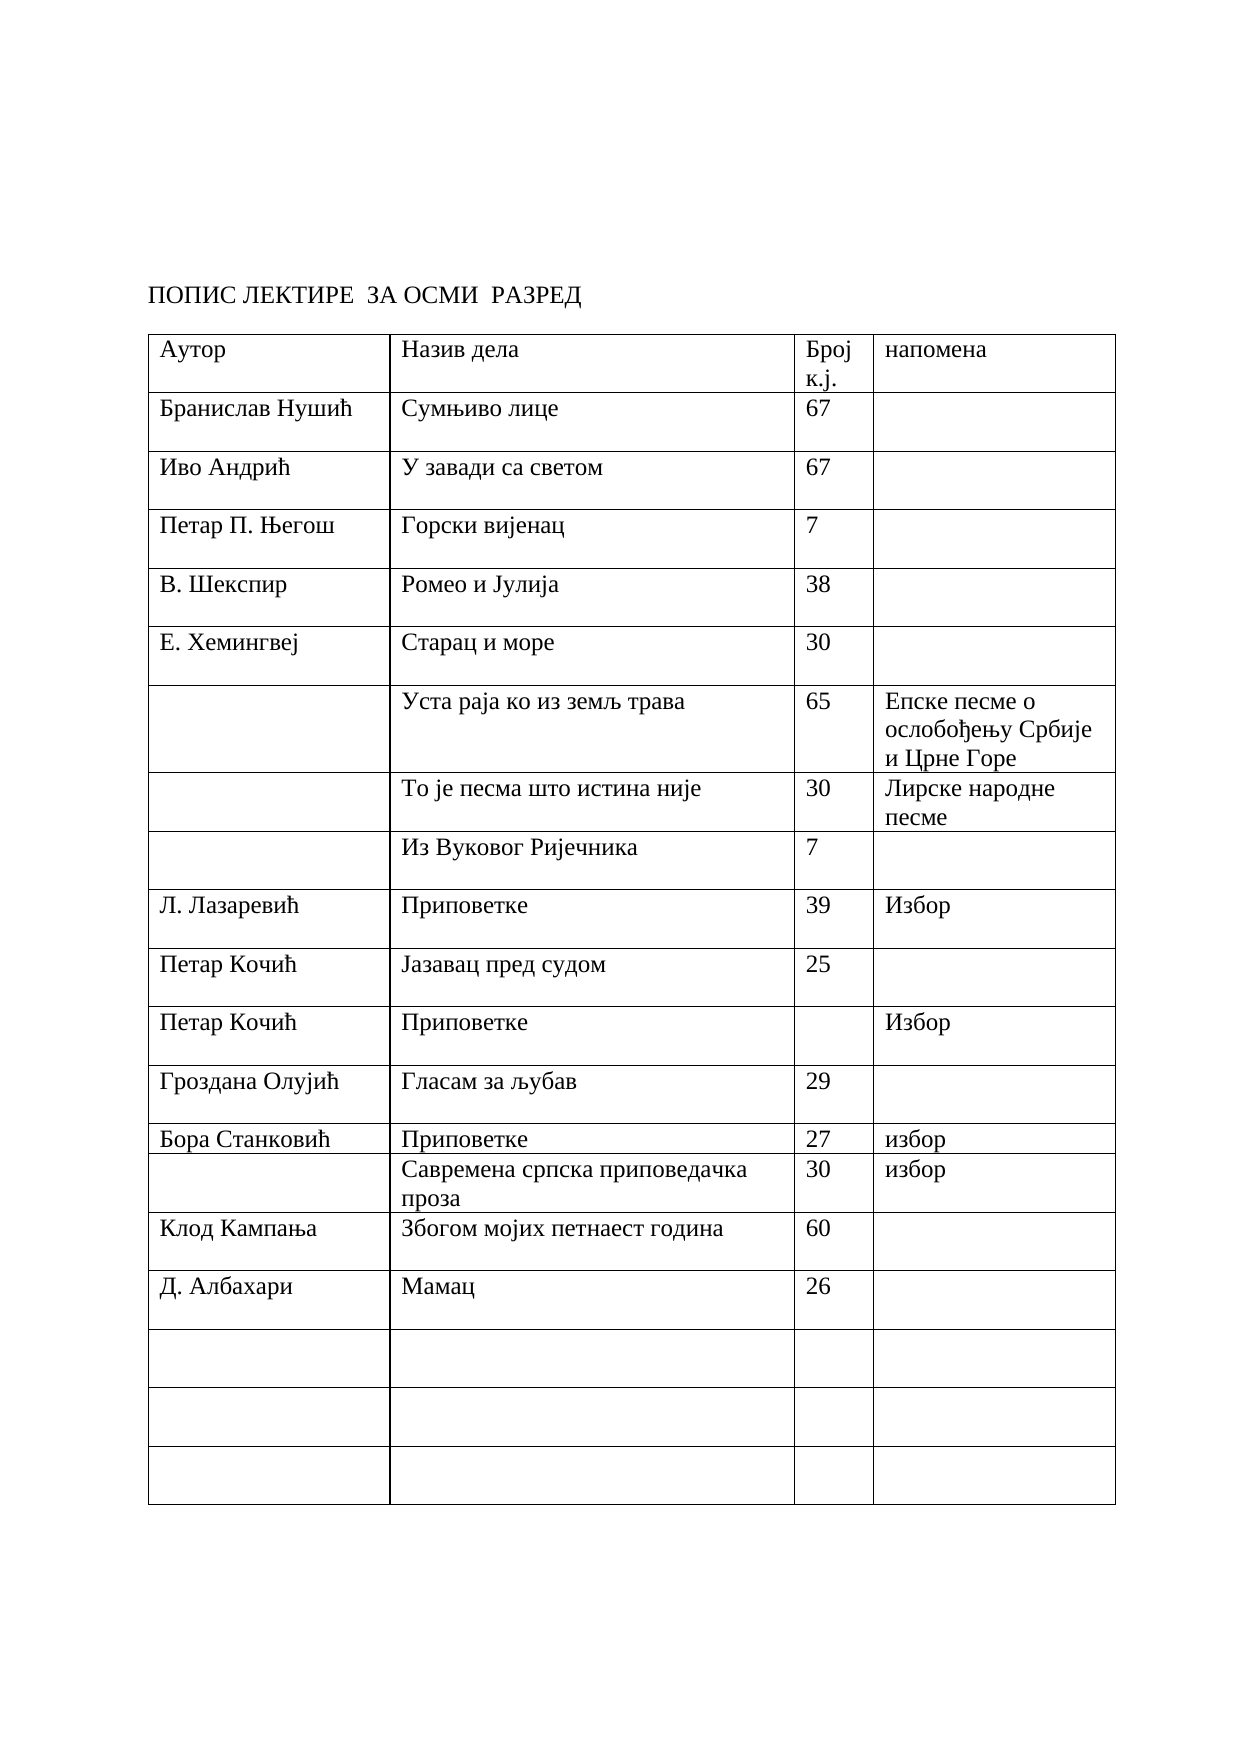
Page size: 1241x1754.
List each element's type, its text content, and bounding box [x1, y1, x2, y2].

table_cell [391, 1330, 794, 1387]
table_cell 30 [795, 773, 873, 831]
table_cell [874, 569, 1115, 626]
table_cell [874, 1447, 1115, 1504]
table_cell Приповетке [391, 1124, 794, 1153]
table_cell Приповетке [391, 1007, 794, 1065]
table_cell [874, 627, 1115, 685]
table_cell Гроздана Олујић [149, 1066, 389, 1123]
table_header Назив дела [391, 335, 794, 392]
table_cell избор [874, 1154, 1115, 1212]
table_cell Избор [874, 1007, 1115, 1065]
table_cell 38 [795, 569, 873, 626]
table_cell [874, 832, 1115, 889]
table_cell [874, 1213, 1115, 1270]
table_cell У завади са светом [391, 452, 794, 509]
table_cell [874, 393, 1115, 451]
table_cell Лирске народне песме [874, 773, 1115, 831]
table_header Аутор [149, 335, 389, 392]
table_cell Савремена српска приповедачка проза [391, 1154, 794, 1212]
table_header напомена [874, 335, 1115, 392]
table_cell Клод Кампања [149, 1213, 389, 1270]
table_cell [874, 510, 1115, 568]
table_cell 25 [795, 949, 873, 1006]
table_cell Мамац [391, 1271, 794, 1329]
table_cell 7 [795, 510, 873, 568]
table_cell Сумњиво лице [391, 393, 794, 451]
table_cell 27 [795, 1124, 873, 1153]
table_cell [874, 1066, 1115, 1123]
table_cell [149, 1154, 389, 1212]
table_cell 30 [795, 627, 873, 685]
table_cell Епске песме о ослобођењу Србије и Црне Горе [874, 686, 1115, 772]
table_cell Е. Хемингвеј [149, 627, 389, 685]
table_cell [874, 1388, 1115, 1446]
table_cell [149, 773, 389, 831]
table_cell 39 [795, 890, 873, 948]
table_cell Ромео и Јулија [391, 569, 794, 626]
table_cell Гласам за љубав [391, 1066, 794, 1123]
table_cell 65 [795, 686, 873, 772]
table_cell [874, 1271, 1115, 1329]
table_cell [391, 1447, 794, 1504]
table_cell [874, 949, 1115, 1006]
table_cell [795, 1388, 873, 1446]
table_cell [795, 1007, 873, 1065]
table_cell Уста раја ко из земљ трава [391, 686, 794, 772]
table_header Број к.ј. [795, 335, 873, 392]
table_cell [149, 686, 389, 772]
table_cell Старац и море [391, 627, 794, 685]
table_cell [874, 1330, 1115, 1387]
table_cell 29 [795, 1066, 873, 1123]
table_cell 7 [795, 832, 873, 889]
table_cell [149, 1447, 389, 1504]
table_cell Горски вијенац [391, 510, 794, 568]
table_cell Приповетке [391, 890, 794, 948]
text ПОПИС ЛЕКТИРЕ ЗА ОСМИ РАЗРЕД [148, 280, 1093, 308]
table_cell [149, 832, 389, 889]
table_cell [874, 452, 1115, 509]
table_cell 67 [795, 452, 873, 509]
table_cell [795, 1447, 873, 1504]
table_cell Из Вуковог Ријечника [391, 832, 794, 889]
table_cell [795, 1330, 873, 1387]
table_cell Иво Андрић [149, 452, 389, 509]
table_cell Бранислав Нушић [149, 393, 389, 451]
table_cell 67 [795, 393, 873, 451]
table_cell [391, 1388, 794, 1446]
table_cell Петар Кочић [149, 949, 389, 1006]
table_cell То је песма што истина није [391, 773, 794, 831]
table_cell Јазавац пред судом [391, 949, 794, 1006]
table_cell Збогом мојих петнаест година [391, 1213, 794, 1270]
table_cell [149, 1330, 389, 1387]
table_cell 26 [795, 1271, 873, 1329]
table_cell Петар Кочић [149, 1007, 389, 1065]
table_cell [149, 1388, 389, 1446]
table_cell Петар П. Његош [149, 510, 389, 568]
table_cell Избор [874, 890, 1115, 948]
table_cell В. Шекспир [149, 569, 389, 626]
table_cell 30 [795, 1154, 873, 1212]
table_cell Бора Станковић [149, 1124, 389, 1153]
table_cell 60 [795, 1213, 873, 1270]
table_cell Л. Лазаревић [149, 890, 389, 948]
table_cell избор [874, 1124, 1115, 1153]
table_cell Д. Албахари [149, 1271, 389, 1329]
